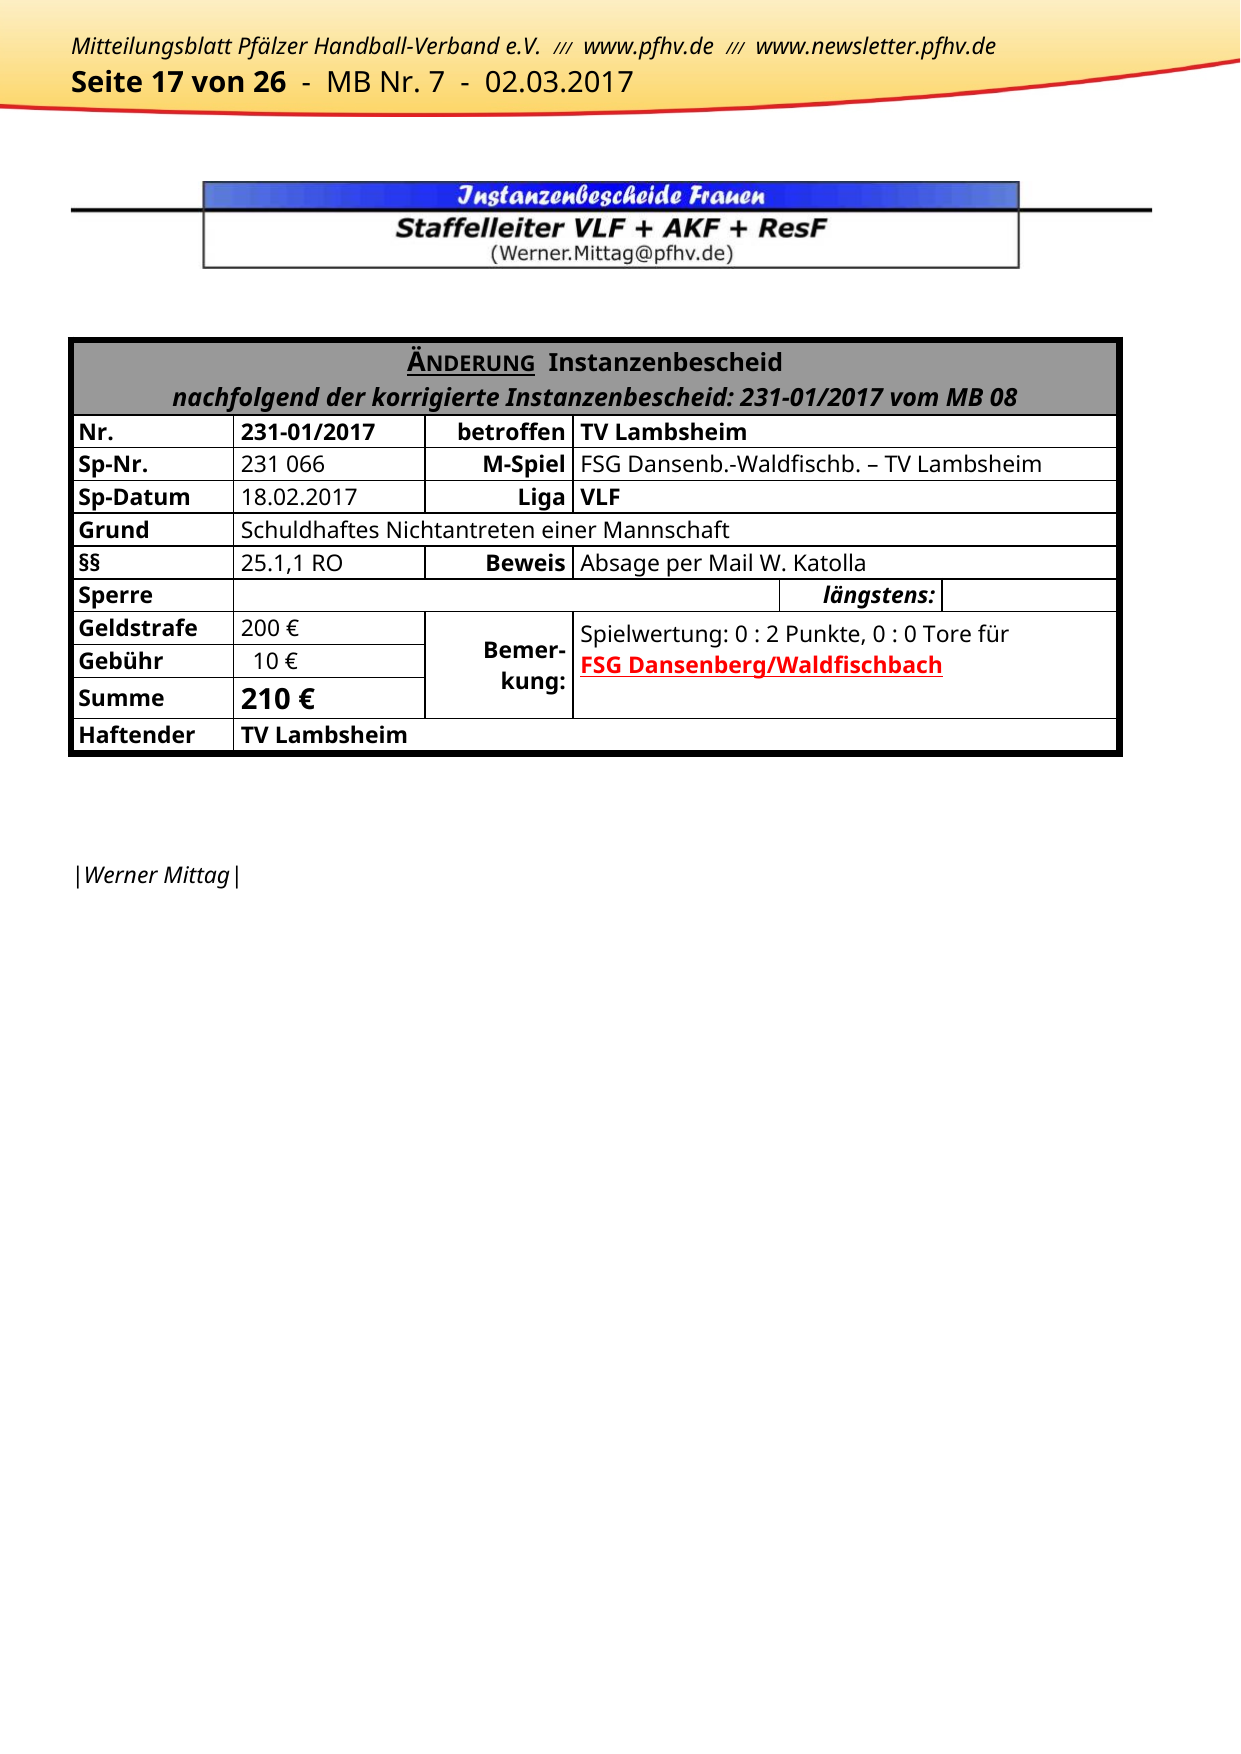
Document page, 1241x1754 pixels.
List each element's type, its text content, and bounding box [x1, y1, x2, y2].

table_cell Haftender [74, 719, 233, 750]
table_cell 200 € [234, 612, 424, 643]
table_cell [943, 580, 1116, 611]
table_cell Grund [74, 514, 233, 545]
table_cell TV Lambsheim [574, 416, 1116, 447]
table_cell Gebühr [74, 645, 233, 676]
table_cell §§ [74, 547, 233, 578]
table_cell 18.02.2017 [234, 481, 424, 512]
table_cell 210 € [234, 678, 424, 718]
table_cell TV Lambsheim [234, 719, 1116, 750]
table_cell Bemer-kung: [426, 612, 572, 718]
table_cell Schuldhaftes Nichtantreten einer Mannschaft [234, 514, 1116, 545]
text |Werner Mittag| [71, 859, 1169, 890]
table_cell M-Spiel [426, 448, 572, 479]
table_cell Geldstrafe [74, 612, 233, 643]
picture [70, 181, 1153, 269]
table_cell Sp-Nr. [74, 448, 233, 479]
table_cell 25.1,1 RO [234, 547, 424, 578]
table_cell Liga [426, 481, 572, 512]
table_cell Sperre [74, 580, 233, 611]
table_cell Beweis [426, 547, 572, 578]
table_cell 231 066 [234, 448, 424, 479]
table_cell FSG Dansenb.-Waldfischb. – TV Lambsheim [574, 448, 1116, 479]
table_cell 10 € [234, 645, 424, 676]
table_cell Absage per Mail W. Katolla [574, 547, 1116, 578]
table_cell Nr. [74, 416, 233, 447]
table_header Änderung Instanzenbescheid nachfolgend der korrigierte Instanzenbescheid: 231-01/2017 vom MB 08 [74, 343, 1116, 414]
table_cell 231-01/2017 [234, 416, 424, 447]
table_cell [234, 580, 779, 611]
table_cell VLF [574, 481, 1116, 512]
table_cell längstens: [780, 580, 941, 611]
table_cell Sp-Datum [74, 481, 233, 512]
picture [0, 0, 1241, 117]
table_cell betroffen [426, 416, 572, 447]
table_cell Spielwertung: 0 : 2 Punkte, 0 : 0 Tore für FSG Dansenberg/Waldfischbach [574, 612, 1116, 718]
table_cell Summe [74, 678, 233, 718]
